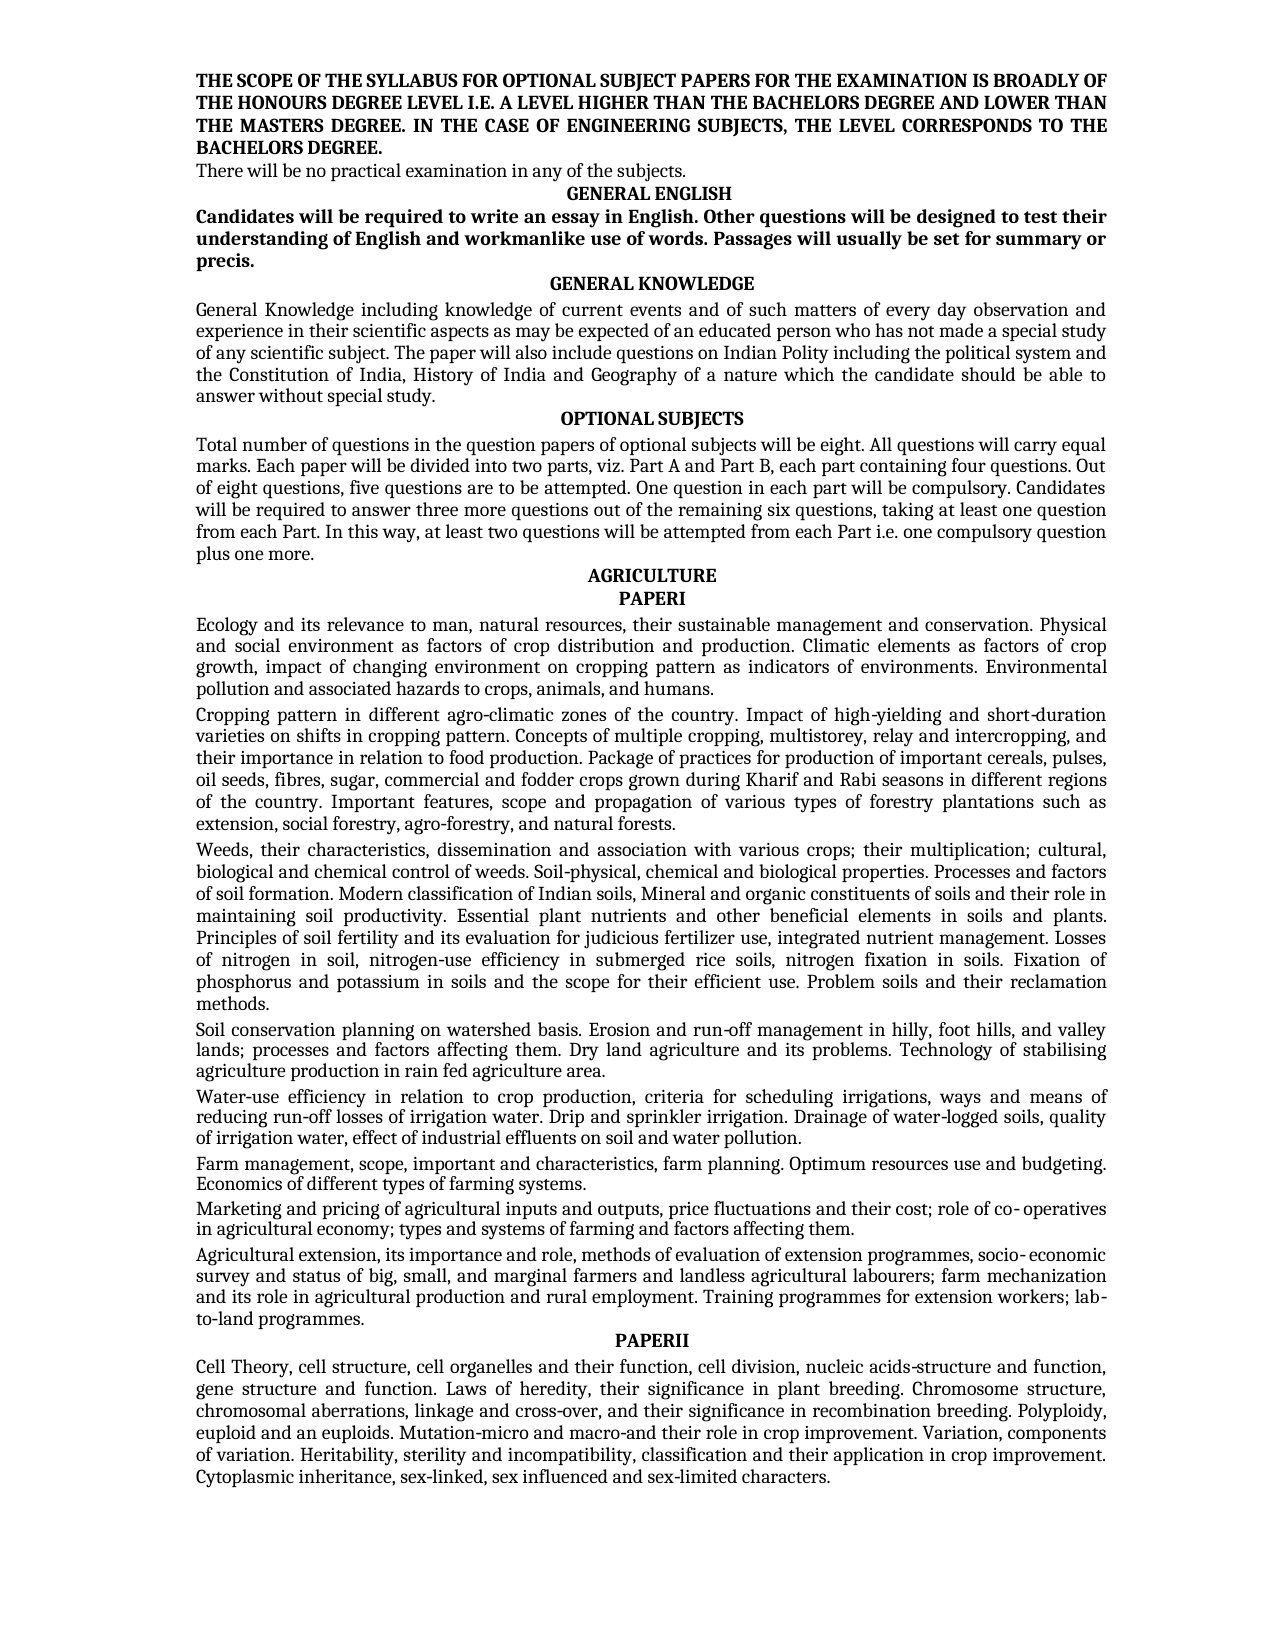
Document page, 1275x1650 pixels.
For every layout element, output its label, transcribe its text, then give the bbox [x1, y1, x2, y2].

text Water‐use efficiency in relation to crop production, criteria for scheduling irrigations, ways and means of reducing run‐off losses of irrigation water. Drip and sprinkler irrigation. Drainage of water‐logged soils, quality of irrigation water, effect of industrial effluents on soil and water pollution. [196, 1087, 1108, 1150]
text AGRICULTURE [150, 565, 1154, 588]
text GENERAL ENGLISH [567, 182, 1125, 205]
text GENERAL KNOWLEDGE [150, 273, 1154, 295]
text Candidates will be required to write an essay in English. Other questions will be designed to test their understanding of English and workmanlike use of words. Passages will usually be set for summary or precis. [196, 206, 1108, 273]
text PAPER­I [150, 588, 1154, 610]
text Farm management, scope, important and characteristics, farm planning. Optimum resources use and budgeting. Economics of different types of farming systems. [196, 1154, 1108, 1195]
text General Knowledge including knowledge of current events and of such matters of every day observation and experience in their scientific aspects as may be expected of an educated person who has not made a special study of any scientific subject. The paper will also include questions on Indian Polity including the political system and the Constitution of India, History of India and Geography of a nature which the candidate should be able to answer without special study. [196, 299, 1108, 408]
text Weeds, their characteristics, dissemination and association with various crops; their multiplication; cultural, biological and chemical control of weeds. Soil‐physical, chemical and biological properties. Processes and factors of soil formation. Modern classification of Indian soils, Mineral and organic constituents of soils and their role in maintaining soil productivity. Essential plant nutrients and other beneficial elements in soils and plants. Principles of soil fertility and its evaluation for judicious fertilizer use, integrated nutrient management. Losses of nitrogen in soil, nitrogen‐use efficiency in submerged rice soils, nitrogen fixation in soils. Fixation of phosphorus and potassium in soils and the scope for their efficient use. Problem soils and their reclamation methods. [196, 839, 1108, 1015]
text Marketing and pricing of agricultural inputs and outputs, price fluctuations and their cost; role of co‐ operatives in agricultural economy; types and systems of farming and factors affecting them. [196, 1199, 1108, 1240]
text Total number of questions in the question papers of optional subjects will be eight. All questions will carry equal marks. Each paper will be divided into two parts, viz. Part A and Part B, each part containing four questions. Out of eight questions, five questions are to be attempted. One question in each part will be compulsory. Candidates will be required to answer three more questions out of the remaining six questions, taking at least one question from each Part. In this way, at least two questions will be attempted from each Part i.e. one compulsory question plus one more. [196, 434, 1108, 565]
text Cropping pattern in different agro‐climatic zones of the country. Impact of high‐yielding and short‐duration varieties on shifts in cropping pattern. Concepts of multiple cropping, multistorey, relay and intercropping, and their importance in relation to food production. Package of practices for production of important cereals, pulses, oil seeds, fibres, sugar, commercial and fodder crops grown during Kharif and Rabi seasons in different regions of the country. Important features, scope and propagation of various types of forestry plantations such as extension, social forestry, agro‐forestry, and natural forests. [196, 704, 1108, 835]
text Soil conservation planning on watershed basis. Erosion and run‐off management in hilly, foot hills, and valley lands; processes and factors affecting them. Dry land agriculture and its problems. Technology of stabilising agriculture production in rain fed agriculture area. [196, 1019, 1108, 1083]
text There will be no practical examination in any of the subjects. [196, 159, 1125, 182]
text PAPER­II [150, 1330, 1154, 1352]
text THE SCOPE OF THE SYLLABUS FOR OPTIONAL SUBJECT PAPERS FOR THE EXAMINATION IS BROADLY OF THE HONOURS DEGREE LEVEL I.E. A LEVEL HIGHER THAN THE BACHELORS DEGREE AND LOWER THAN THE MASTERS DEGREE. IN THE CASE OF ENGINEERING SUBJECTS, THE LEVEL CORRESPONDS TO THE BACHELORS DEGREE. [196, 70, 1108, 159]
text Agricultural extension, its importance and role, methods of evaluation of extension programmes, socio‐ economic survey and status of big, small, and marginal farmers and landless agricultural labourers; farm mechanization and its role in agricultural production and rural employment. Training programmes for extension workers; lab‐to‐land programmes. [196, 1244, 1108, 1330]
text Ecology and its relevance to man, natural resources, their sustainable management and conservation. Physical and social environment as factors of crop distribution and production. Climatic elements as factors of crop growth, impact of changing environment on cropping pattern as indicators of environments. Environmental pollution and associated hazards to crops, animals, and humans. [196, 614, 1108, 700]
text Cell Theory, cell structure, cell organelles and their function, cell division, nucleic acids‐structure and function, gene structure and function. Laws of heredity, their significance in plant breeding. Chromosome structure, chromosomal aberrations, linkage and cross‐over, and their significance in recombination breeding. Polyploidy, euploid and an euploids. Mutation‐micro and macro‐and their role in crop improvement. Variation, components of variation. Heritability, sterility and incompatibility, classification and their application in crop improvement. Cytoplasmic inheritance, sex‐linked, sex influenced and sex‐limited characters. [196, 1356, 1108, 1488]
text OPTIONAL SUBJECTS [150, 408, 1154, 430]
